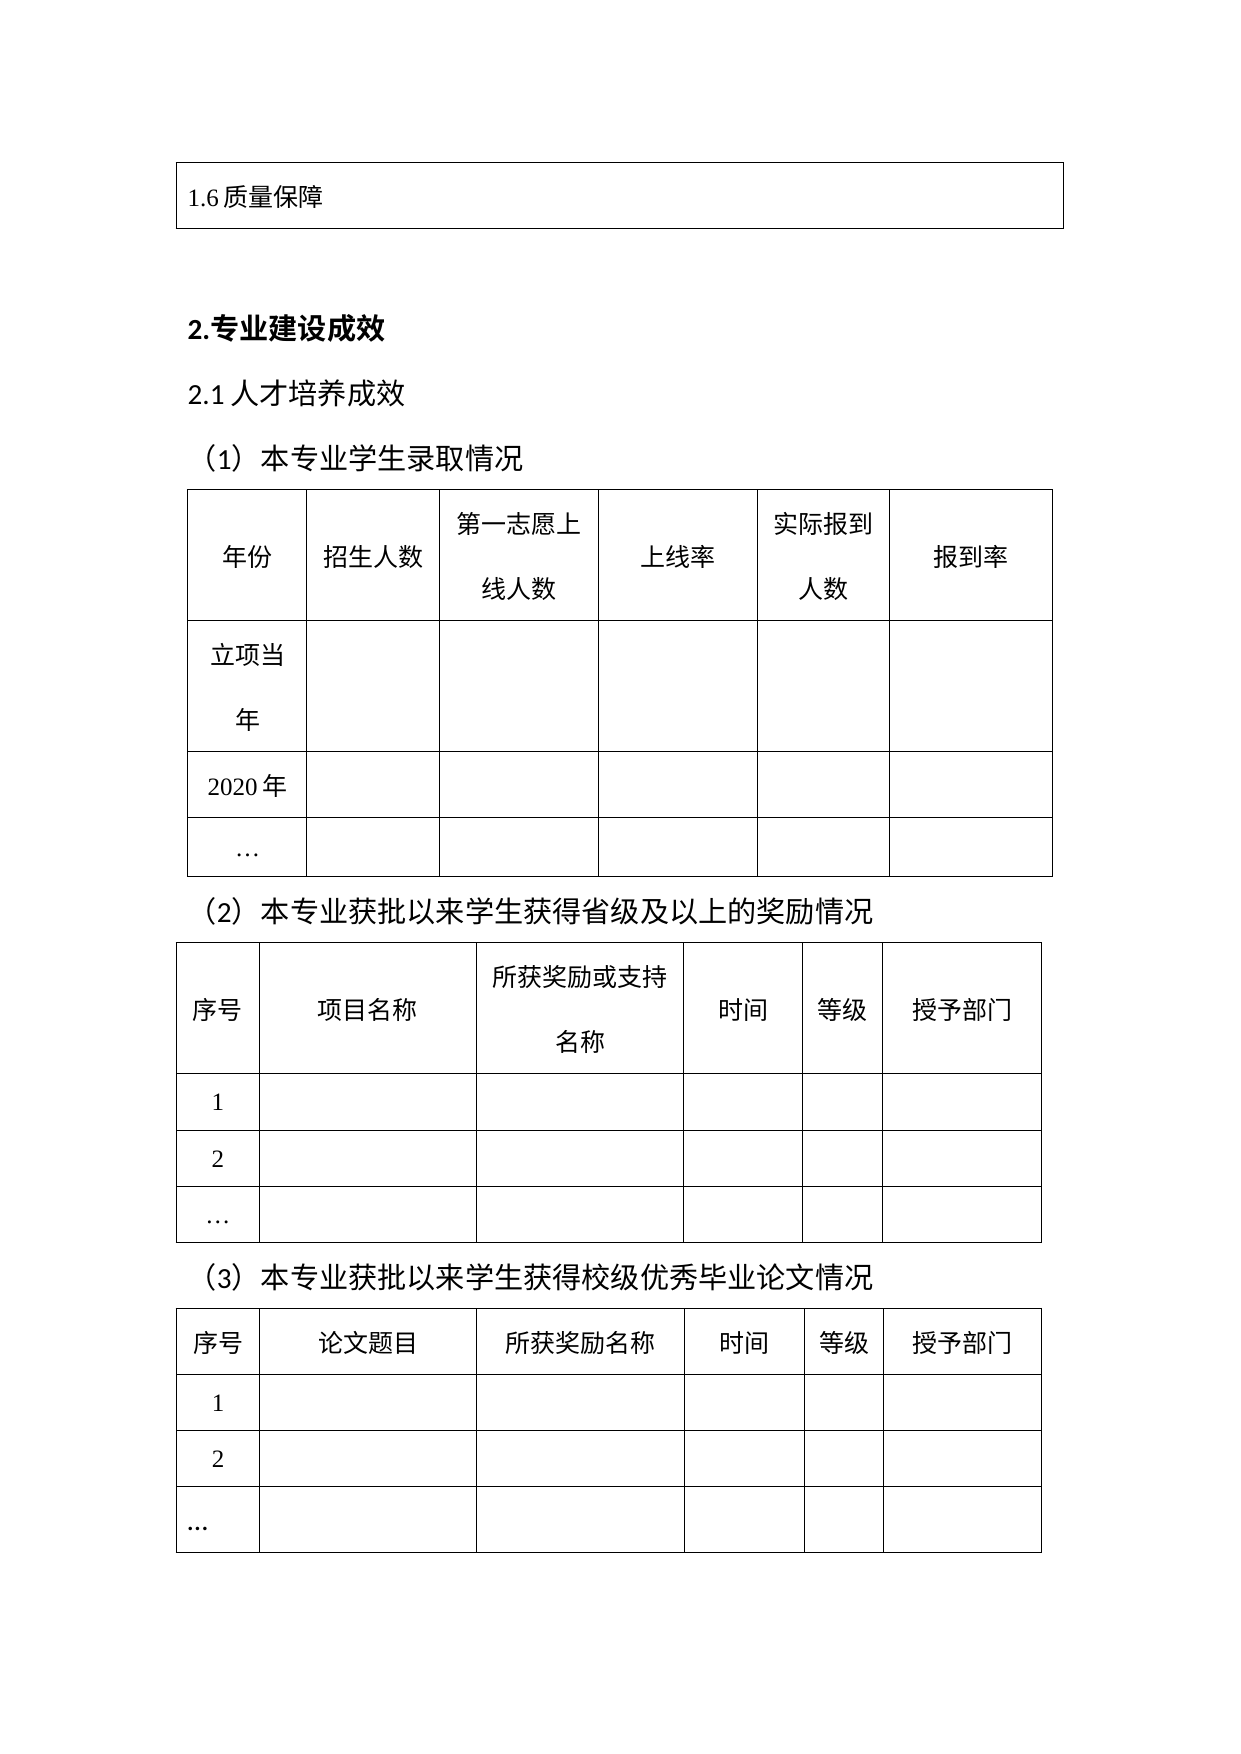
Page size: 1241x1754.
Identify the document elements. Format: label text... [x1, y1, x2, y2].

table_cell [685, 1375, 804, 1430]
table_cell [685, 1487, 804, 1552]
table_cell [758, 752, 889, 817]
table_cell 2020年 [188, 752, 306, 817]
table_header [177, 163, 1063, 228]
table_cell [307, 818, 439, 876]
table_cell [599, 621, 757, 751]
table_cell [307, 752, 439, 817]
table_cell … [188, 818, 306, 876]
text （1）本专业学生录取情况 [187, 424, 1053, 489]
table_cell [890, 752, 1052, 817]
table_header 论文题目 [260, 1309, 476, 1374]
table_cell [758, 621, 889, 751]
table_cell [890, 621, 1052, 751]
table_header 等级 [805, 1309, 883, 1374]
table_cell [477, 1187, 683, 1242]
table_cell [684, 1187, 802, 1242]
table_cell 1 [177, 1375, 259, 1430]
table_cell [260, 1487, 476, 1552]
table_cell [477, 1487, 684, 1552]
table_cell [440, 752, 598, 817]
table_cell [884, 1431, 1041, 1486]
table_cell [260, 1131, 476, 1186]
table_header 时间 [684, 943, 802, 1073]
table_header 第一志愿上线人数 [440, 490, 598, 620]
table_cell [884, 1487, 1041, 1552]
table_header 序号 [177, 1309, 259, 1374]
table_cell [260, 1431, 476, 1486]
table_cell … [177, 1187, 259, 1242]
table_cell 立项当年 [188, 621, 306, 751]
table_header 招生人数 [307, 490, 439, 620]
table_cell [440, 621, 598, 751]
table_cell [260, 1187, 476, 1242]
table_cell [260, 1074, 476, 1129]
text 2.1人才培养成效 [187, 359, 1053, 424]
table_header 授予部门 [884, 1309, 1041, 1374]
table_cell [307, 621, 439, 751]
table_cell [805, 1431, 883, 1486]
table_cell [684, 1131, 802, 1186]
table_cell [477, 1131, 683, 1186]
table_cell [805, 1375, 883, 1430]
table_header 等级 [803, 943, 882, 1073]
text 2.专业建设成效 [187, 294, 1053, 359]
table_cell [477, 1074, 683, 1129]
text （2）本专业获批以来学生获得省级及以上的奖励情况 [187, 877, 1053, 942]
table_cell [758, 818, 889, 876]
table_cell [883, 1131, 1041, 1186]
table_cell [260, 1375, 476, 1430]
table_cell [890, 818, 1052, 876]
table_cell [883, 1187, 1041, 1242]
table_cell [599, 752, 757, 817]
table_cell … [177, 1487, 259, 1552]
table_cell [803, 1187, 882, 1242]
table_header 实际报到人数 [758, 490, 889, 620]
table_cell [685, 1431, 804, 1486]
table_header 授予部门 [883, 943, 1041, 1073]
table_cell [883, 1074, 1041, 1129]
table_cell 2 [177, 1431, 259, 1486]
table_header 年份 [188, 490, 306, 620]
table_cell 2 [177, 1131, 259, 1186]
table_header 报到率 [890, 490, 1052, 620]
table_header 序号 [177, 943, 259, 1073]
table_cell [684, 1074, 802, 1129]
table_header 所获奖励或支持名称 [477, 943, 683, 1073]
table_cell [805, 1487, 883, 1552]
table_header 上线率 [599, 490, 757, 620]
table_cell [599, 818, 757, 876]
table_cell [440, 818, 598, 876]
table_header 所获奖励名称 [477, 1309, 684, 1374]
table_header 项目名称 [260, 943, 476, 1073]
table_cell [884, 1375, 1041, 1430]
table_cell [803, 1074, 882, 1129]
table_cell [477, 1375, 684, 1430]
table_header 时间 [685, 1309, 804, 1374]
table_cell [803, 1131, 882, 1186]
text （3）本专业获批以来学生获得校级优秀毕业论文情况 [187, 1243, 1053, 1308]
table_cell [477, 1431, 684, 1486]
table_cell 1 [177, 1074, 259, 1129]
